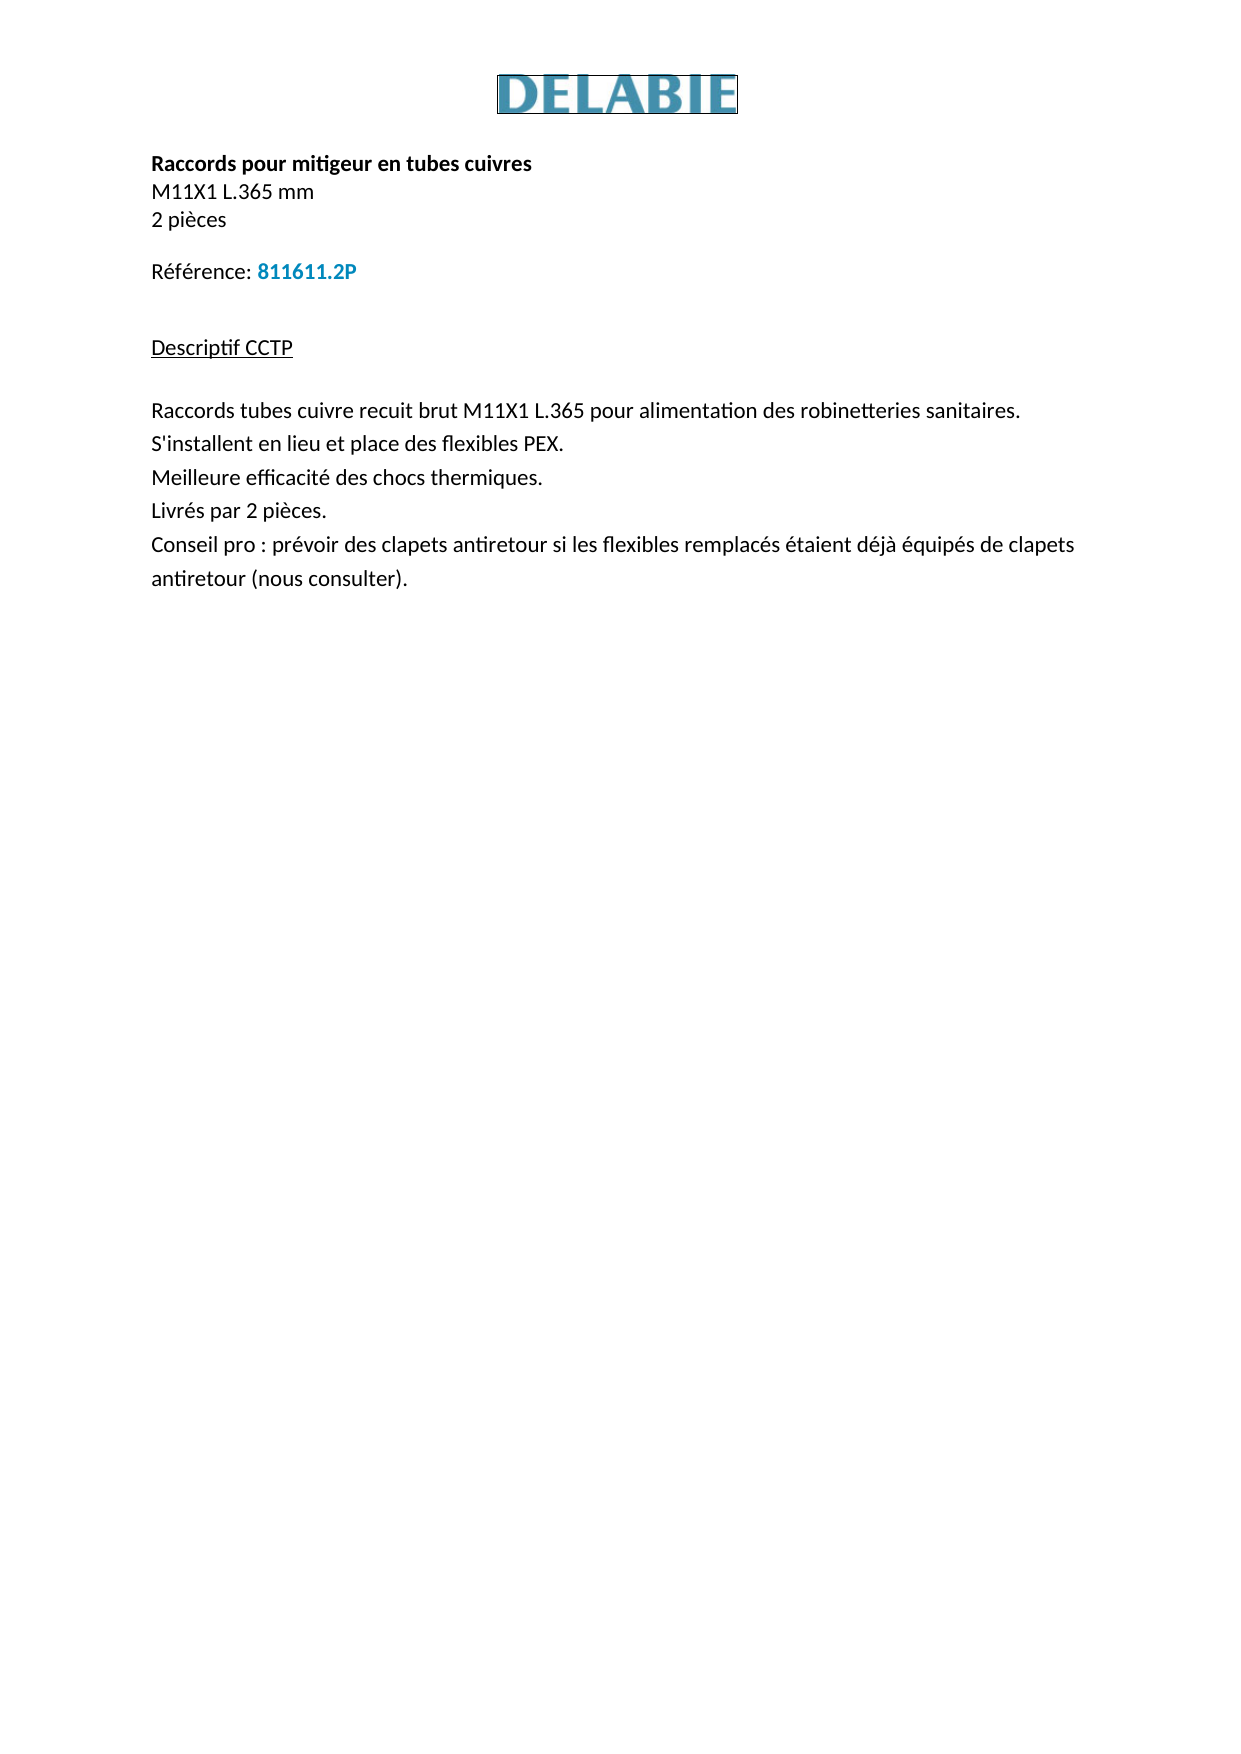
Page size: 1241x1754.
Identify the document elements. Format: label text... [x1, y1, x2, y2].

text Raccords tubes cuivre recuit brut M11X1 L.365 pour alimentation des robinetteries sanitaires. [151, 396, 1084, 424]
picture [498, 76, 737, 113]
text 2 pièces [151, 205, 1084, 233]
text M11X1 L.365 mm [151, 177, 1084, 205]
text Meilleure efficacité des chocs thermiques. [151, 463, 1084, 491]
text Raccords pour mitigeur en tubes cuivres [151, 149, 1084, 177]
text Conseil pro : prévoir des clapets antiretour si les flexibles remplacés étaient déjà équipés de clapets antiretour (nous consulter). [151, 530, 1084, 592]
text Descriptif CCTP [151, 333, 1084, 361]
text Livrés par 2 pièces. [151, 497, 1084, 525]
text S'installent en lieu et place des flexibles PEX. [151, 429, 1084, 458]
text Référence: 811611.2P [151, 257, 1084, 285]
